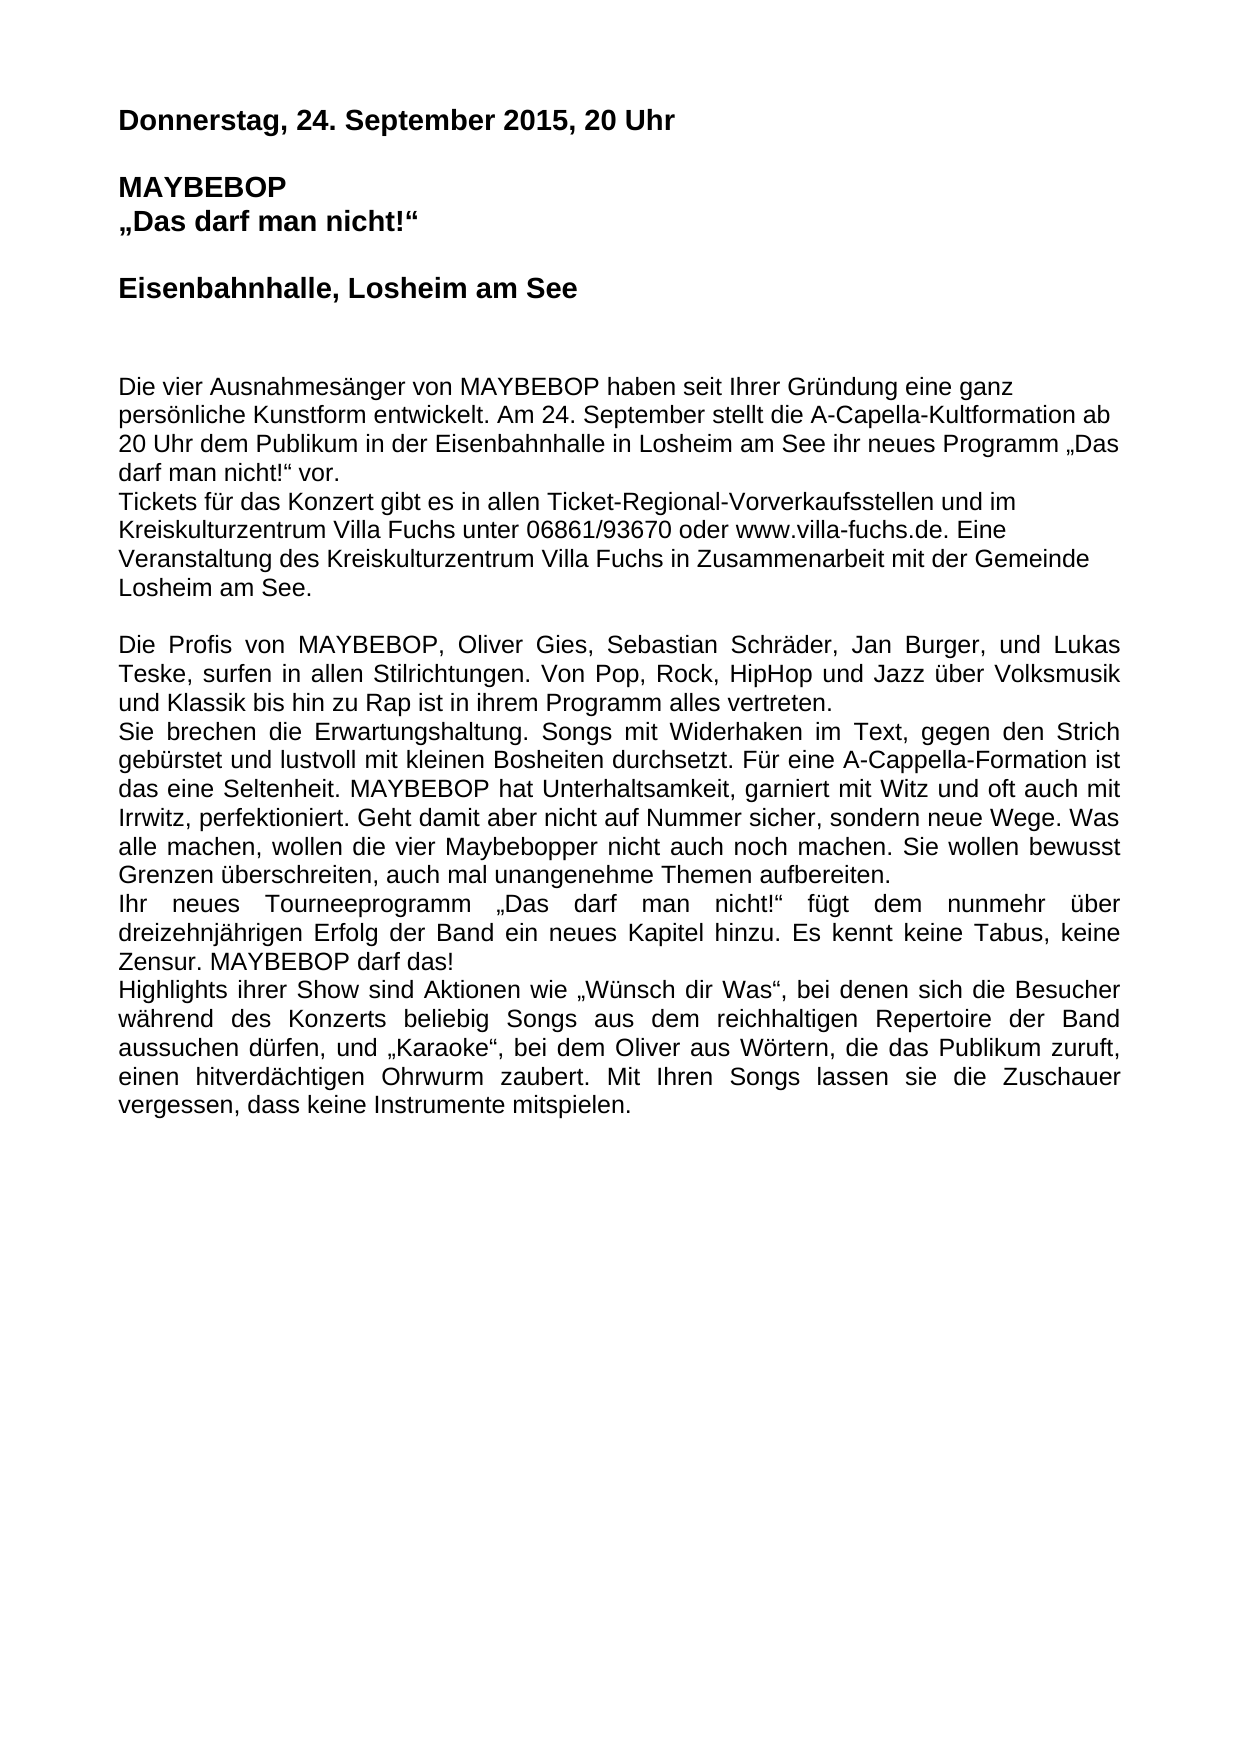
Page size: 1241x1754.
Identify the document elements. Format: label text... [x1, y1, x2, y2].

text MAYBEBOP [118, 171, 1122, 204]
text Ihr neues Tourneeprogramm „Das darf man nicht!“ fügt dem nunmehr über dreizehnjährigen Erfolg der Band ein neues Kapitel hinzu. Es kennt keine Tabus, keine Zensur. MAYBEBOP darf das! [118, 889, 1122, 976]
text Tickets für das Konzert gibt es in allen Ticket-Regional-Vorverkaufsstellen und im Kreiskulturzentrum Villa Fuchs unter 06861/93670 oder www.villa-fuchs.de. Eine Veranstaltung des Kreiskulturzentrum Villa Fuchs in Zusammenarbeit mit der Gemeinde Losheim am See. [118, 487, 1122, 602]
text Donnerstag, 24. September 2015, 20 Uhr [118, 103, 1122, 137]
text „Das darf man nicht!“ [118, 204, 1122, 238]
text Die Profis von MAYBEBOP, Oliver Gies, Sebastian Schräder, Jan Burger, und Lukas Teske, surfen in allen Stilrichtungen. Von Pop, Rock, HipHop und Jazz über Volksmusik und Klassik bis hin zu Rap ist in ihrem Programm alles vertreten. [118, 631, 1122, 717]
text Sie brechen die Erwartungshaltung. Songs mit Widerhaken im Text, gegen den Strich gebürstet und lustvoll mit kleinen Bosheiten durchsetzt. Für eine A-Cappella-Formation ist das eine Seltenheit. MAYBEBOP hat Unterhaltsamkeit, garniert mit Witz und oft auch mit Irrwitz, perfektioniert. Geht damit aber nicht auf Nummer sicher, sondern neue Wege. Was alle machen, wollen die vier Maybebopper nicht auch noch machen. Sie wollen bewusst Grenzen überschreiten, auch mal unangenehme Themen aufbereiten. [118, 717, 1122, 889]
text Eisenbahnhalle, Losheim am See [118, 271, 1122, 305]
text Highlights ihrer Show sind Aktionen wie „Wünsch dir Was“, bei denen sich die Besucher während des Konzerts beliebig Songs aus dem reichhaltigen Repertoire der Band aussuchen dürfen, und „Karaoke“, bei dem Oliver aus Wörtern, die das Publikum zuruft, einen hitverdächtigen Ohrwurm zaubert. Mit Ihren Songs lassen sie die Zuschauer vergessen, dass keine Instrumente mitspielen. [118, 976, 1122, 1119]
text Die vier Ausnahmesänger von MAYBEBOP haben seit Ihrer Gründung eine ganz persönliche Kunstform entwickelt. Am 24. September stellt die A-Capella-Kultformation ab 20 Uhr dem Publikum in der Eisenbahnhalle in Losheim am See ihr neues Programm „Das darf man nicht!“ vor. [118, 372, 1122, 487]
